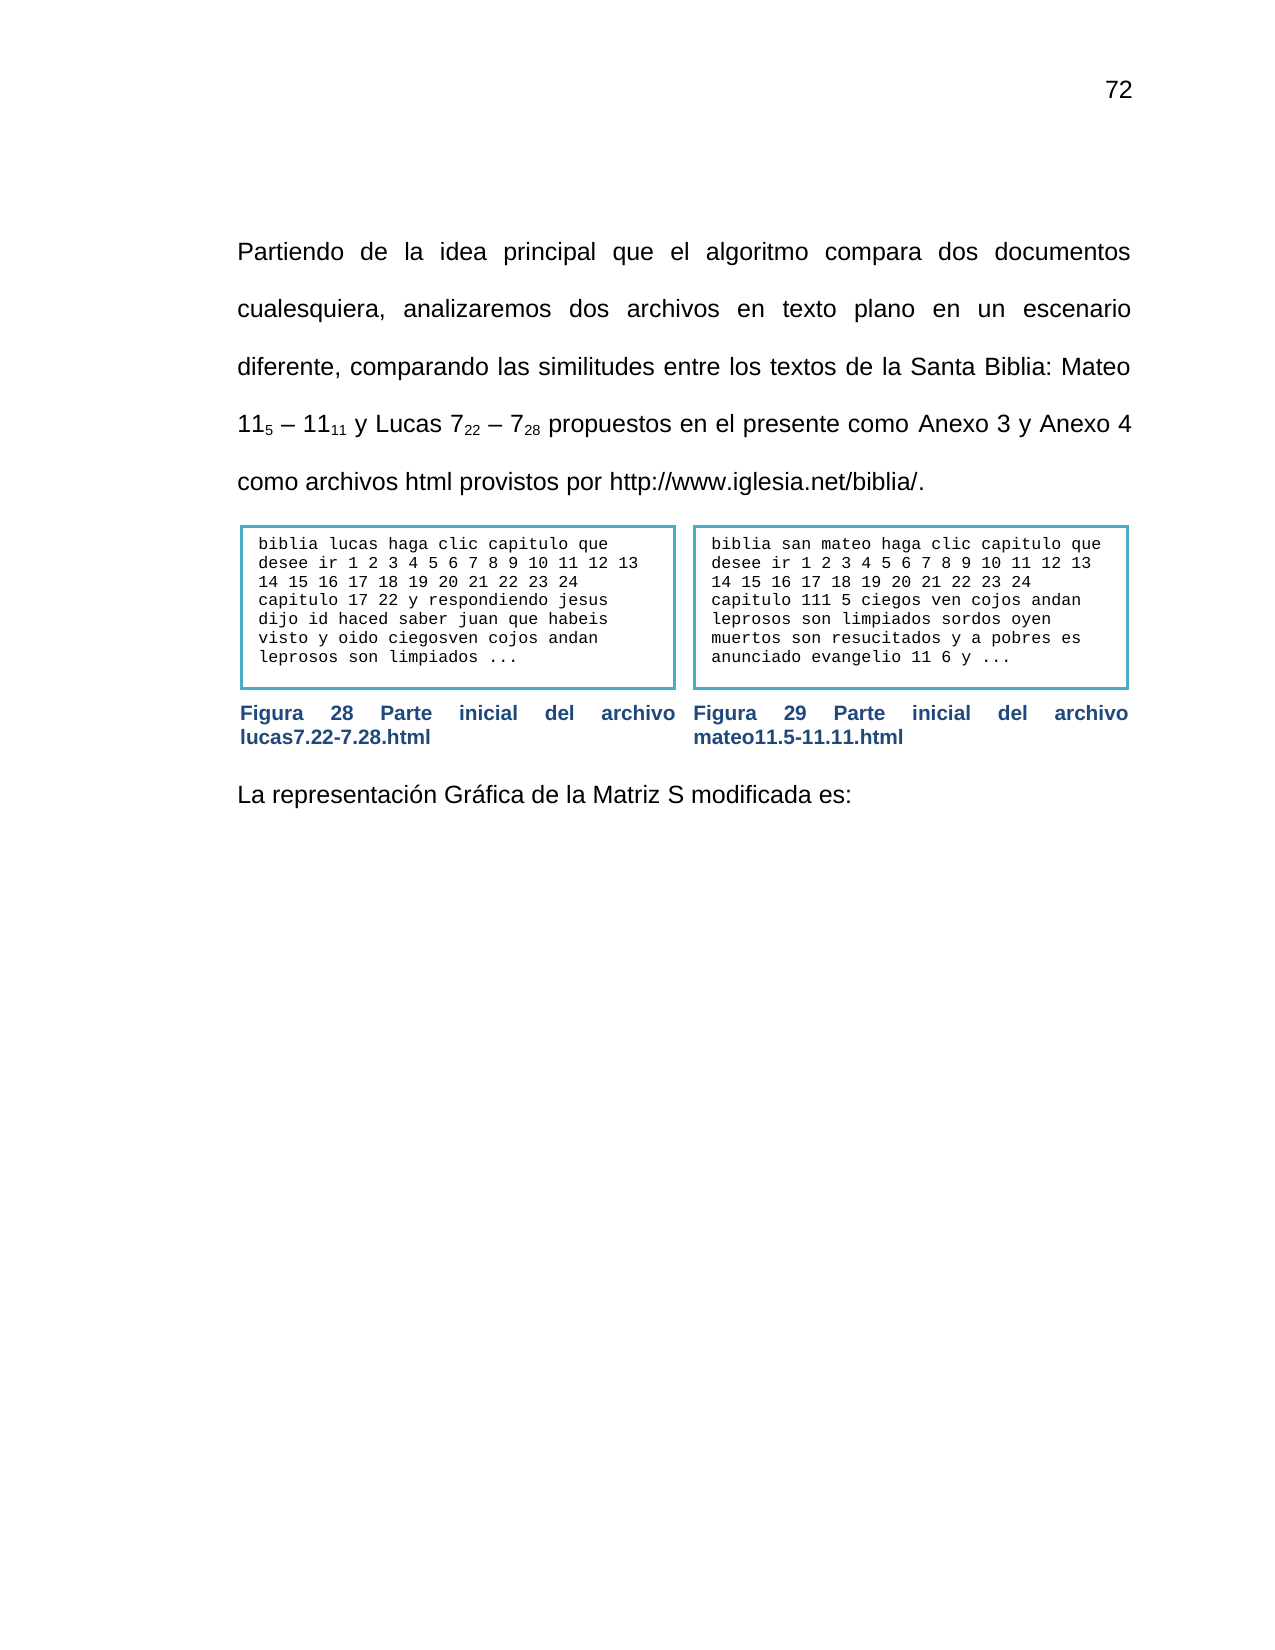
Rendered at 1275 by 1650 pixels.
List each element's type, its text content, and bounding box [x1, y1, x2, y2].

text La representación Gráfica de la Matriz S modificada es: [237, 780, 1132, 809]
